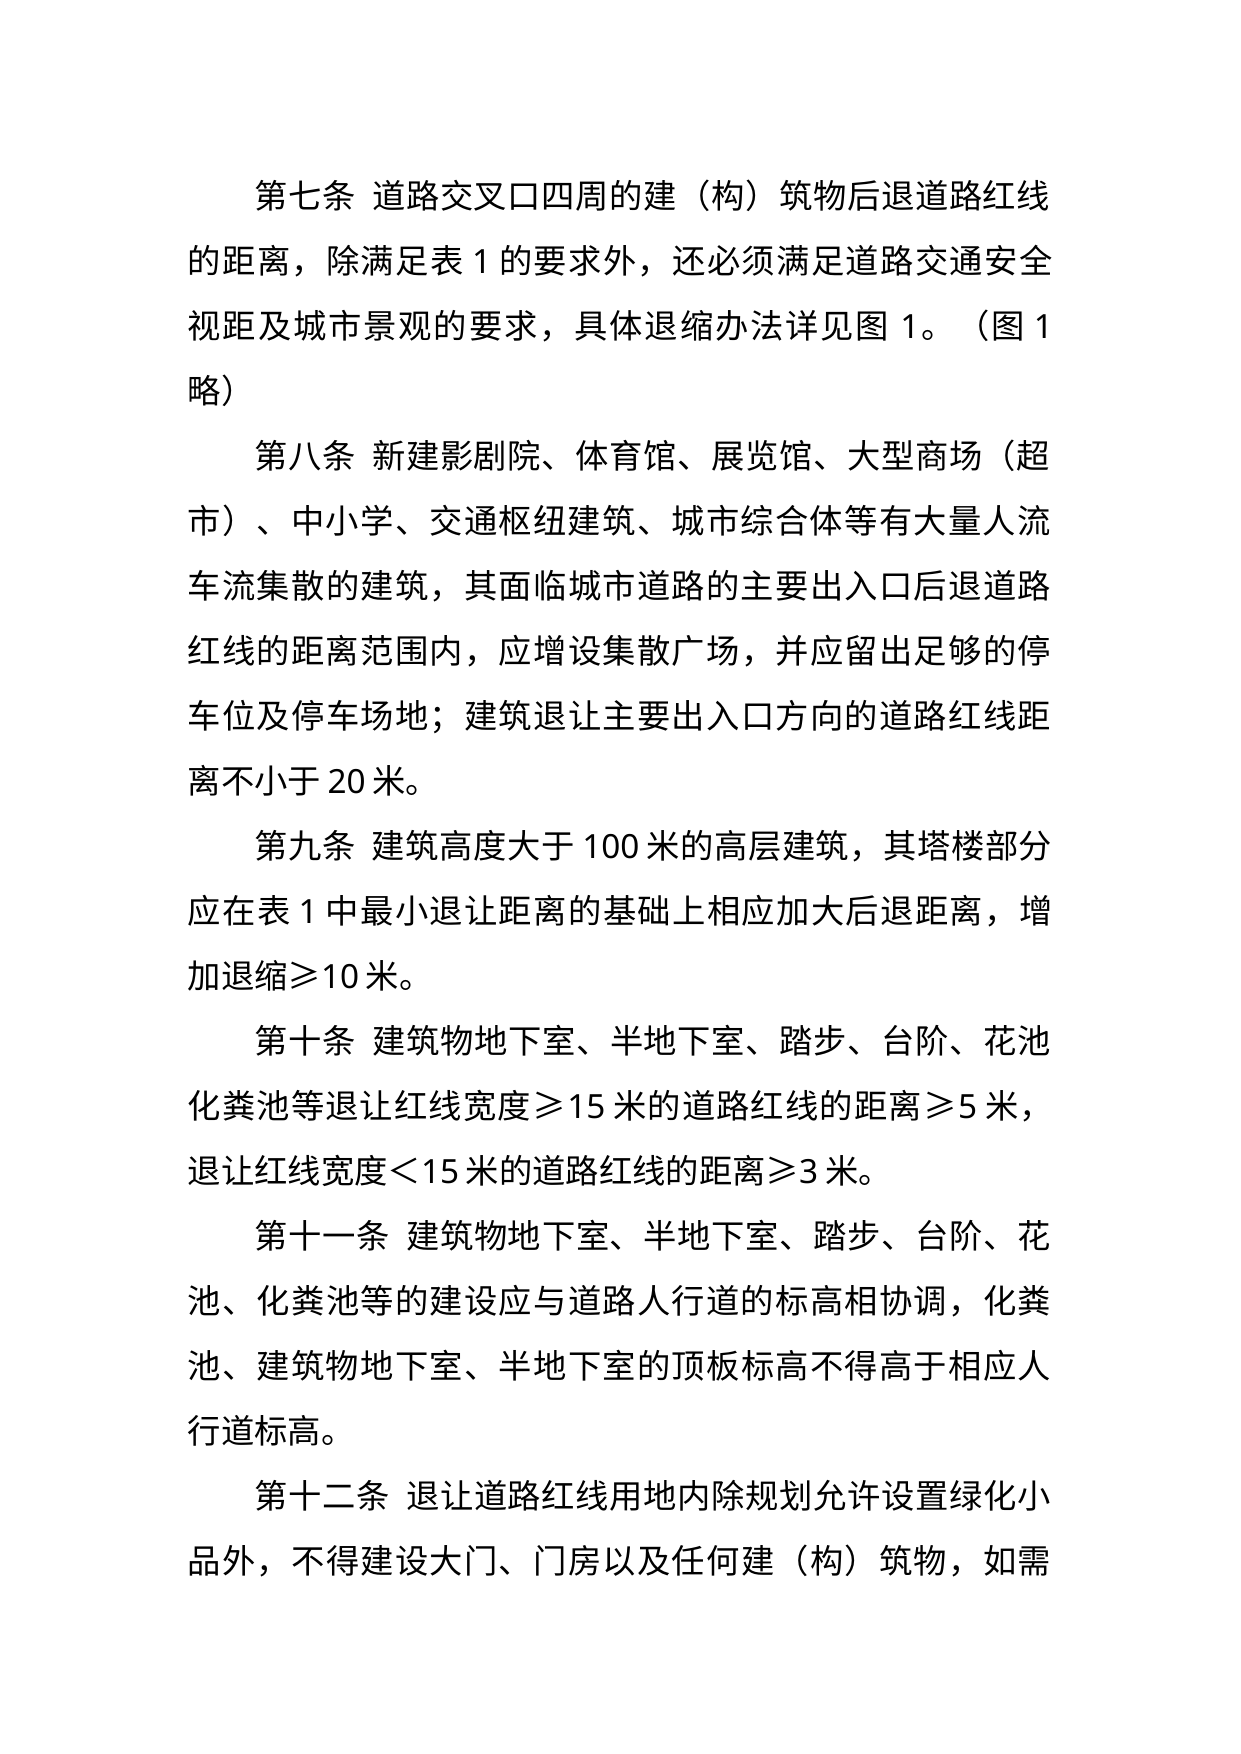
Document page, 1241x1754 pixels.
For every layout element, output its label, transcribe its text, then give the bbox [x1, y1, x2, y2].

text 第七条 道路交叉口四周的建（构）筑物后退道路红线的距离，除满足表1的要求外，还必须满足道路交通安全视距及城市景观的要求，具体退缩办法详见图1。（图1略） [187, 162, 1053, 422]
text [187, 1462, 1053, 1592]
text 第十条 建筑物地下室、半地下室、踏步、台阶、花池、化粪池等退让红线宽度≥15米的道路红线的距离≥5米，退让红线宽度＜15米的道路红线的距离≥3米。 [187, 1007, 1053, 1202]
text 第九条 建筑高度大于100米的高层建筑，其塔楼部分应在表1中最小退让距离的基础上相应加大后退距离，增加退缩≥10米。 [187, 812, 1053, 1007]
text 第十一条 建筑物地下室、半地下室、踏步、台阶、花池、化粪池等的建设应与道路人行道的标高相协调，化粪池、建筑物地下室、半地下室的顶板标高不得高于相应人行道标高。 [187, 1202, 1053, 1462]
text 第八条 新建影剧院、体育馆、展览馆、大型商场（超市）、中小学、交通枢纽建筑、城市综合体等有大量人流、车流集散的建筑，其面临城市道路的主要出入口后退道路红线的距离范围内，应增设集散广场，并应留出足够的停车位及停车场地；建筑退让主要出入口方向的道路红线距离不小于20米。 [187, 422, 1053, 812]
